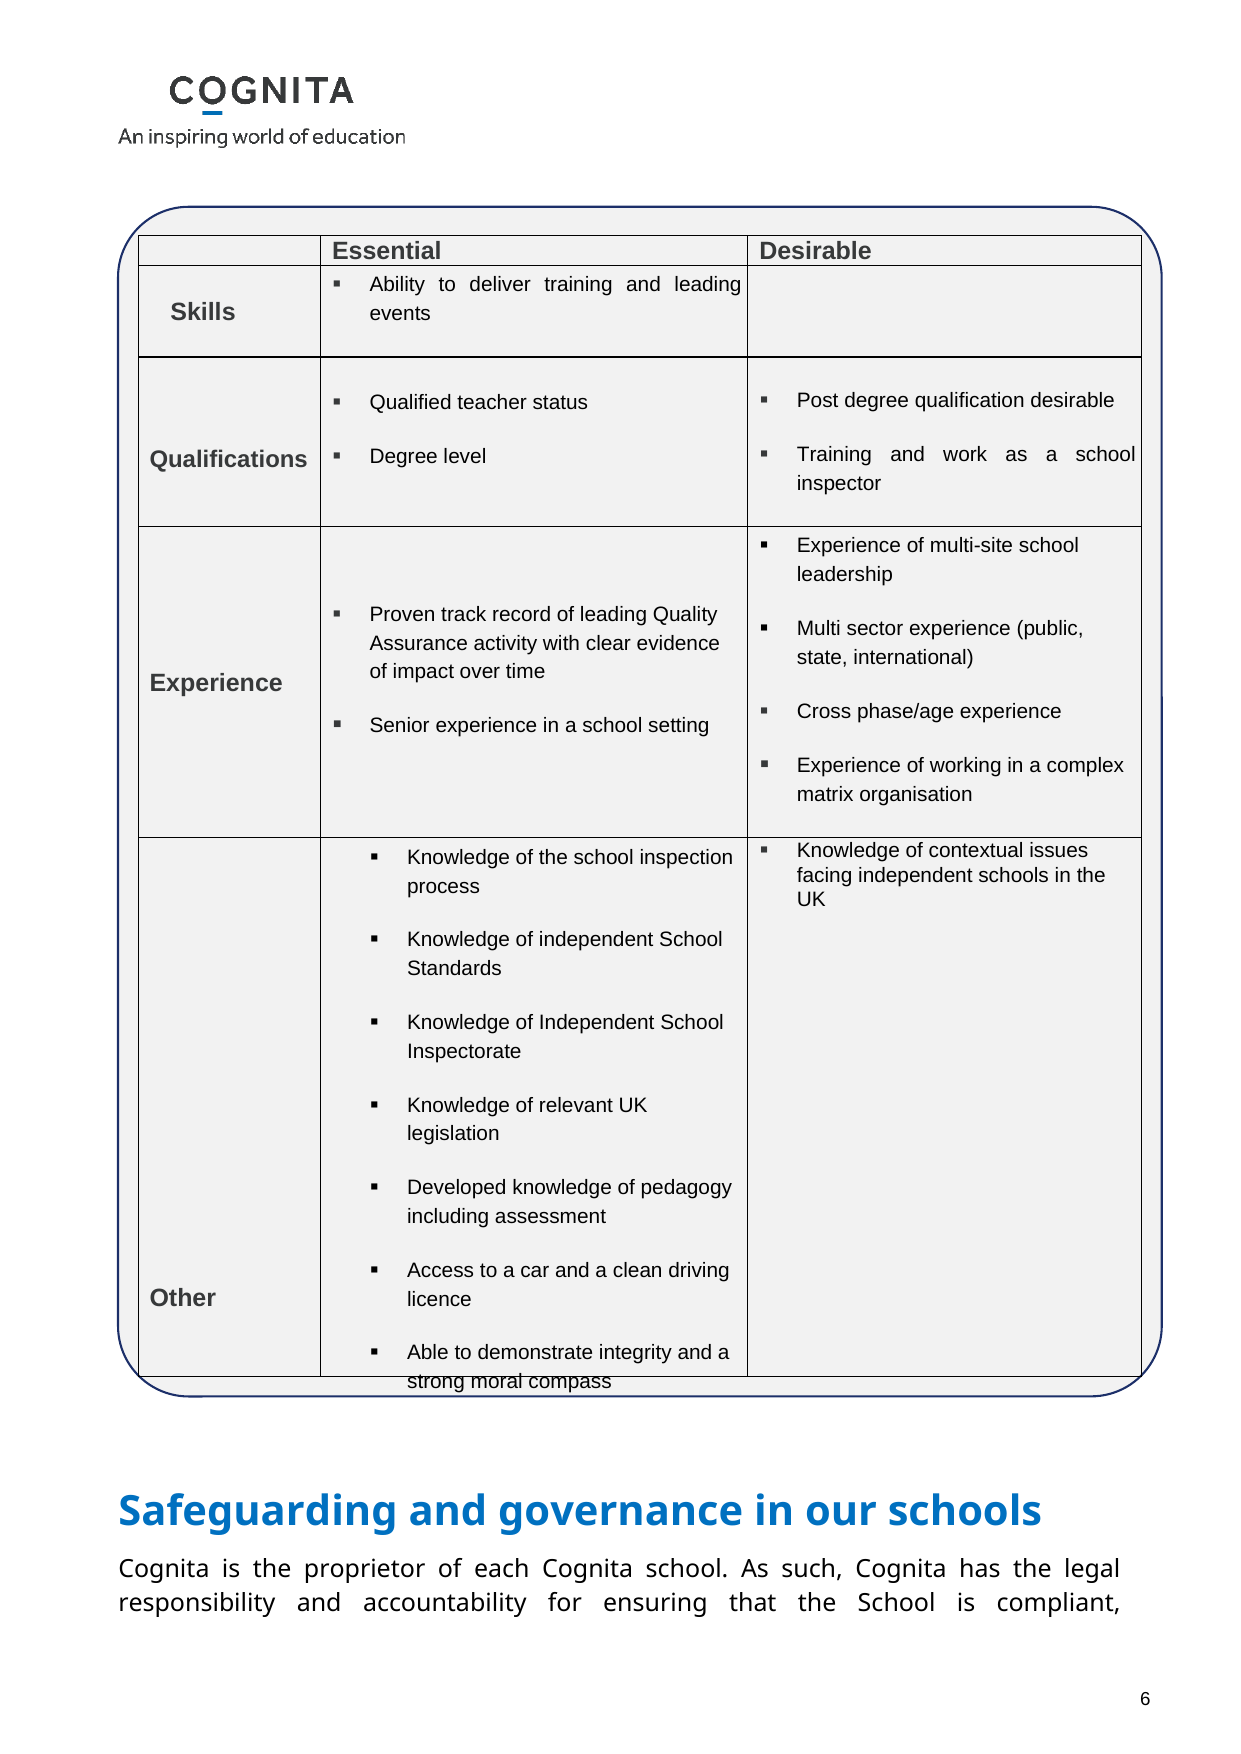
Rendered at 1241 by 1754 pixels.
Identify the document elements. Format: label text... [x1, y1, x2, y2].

picture [118, 76, 405, 148]
subtitle Safeguarding and governance in our schools [118, 1481, 1122, 1538]
